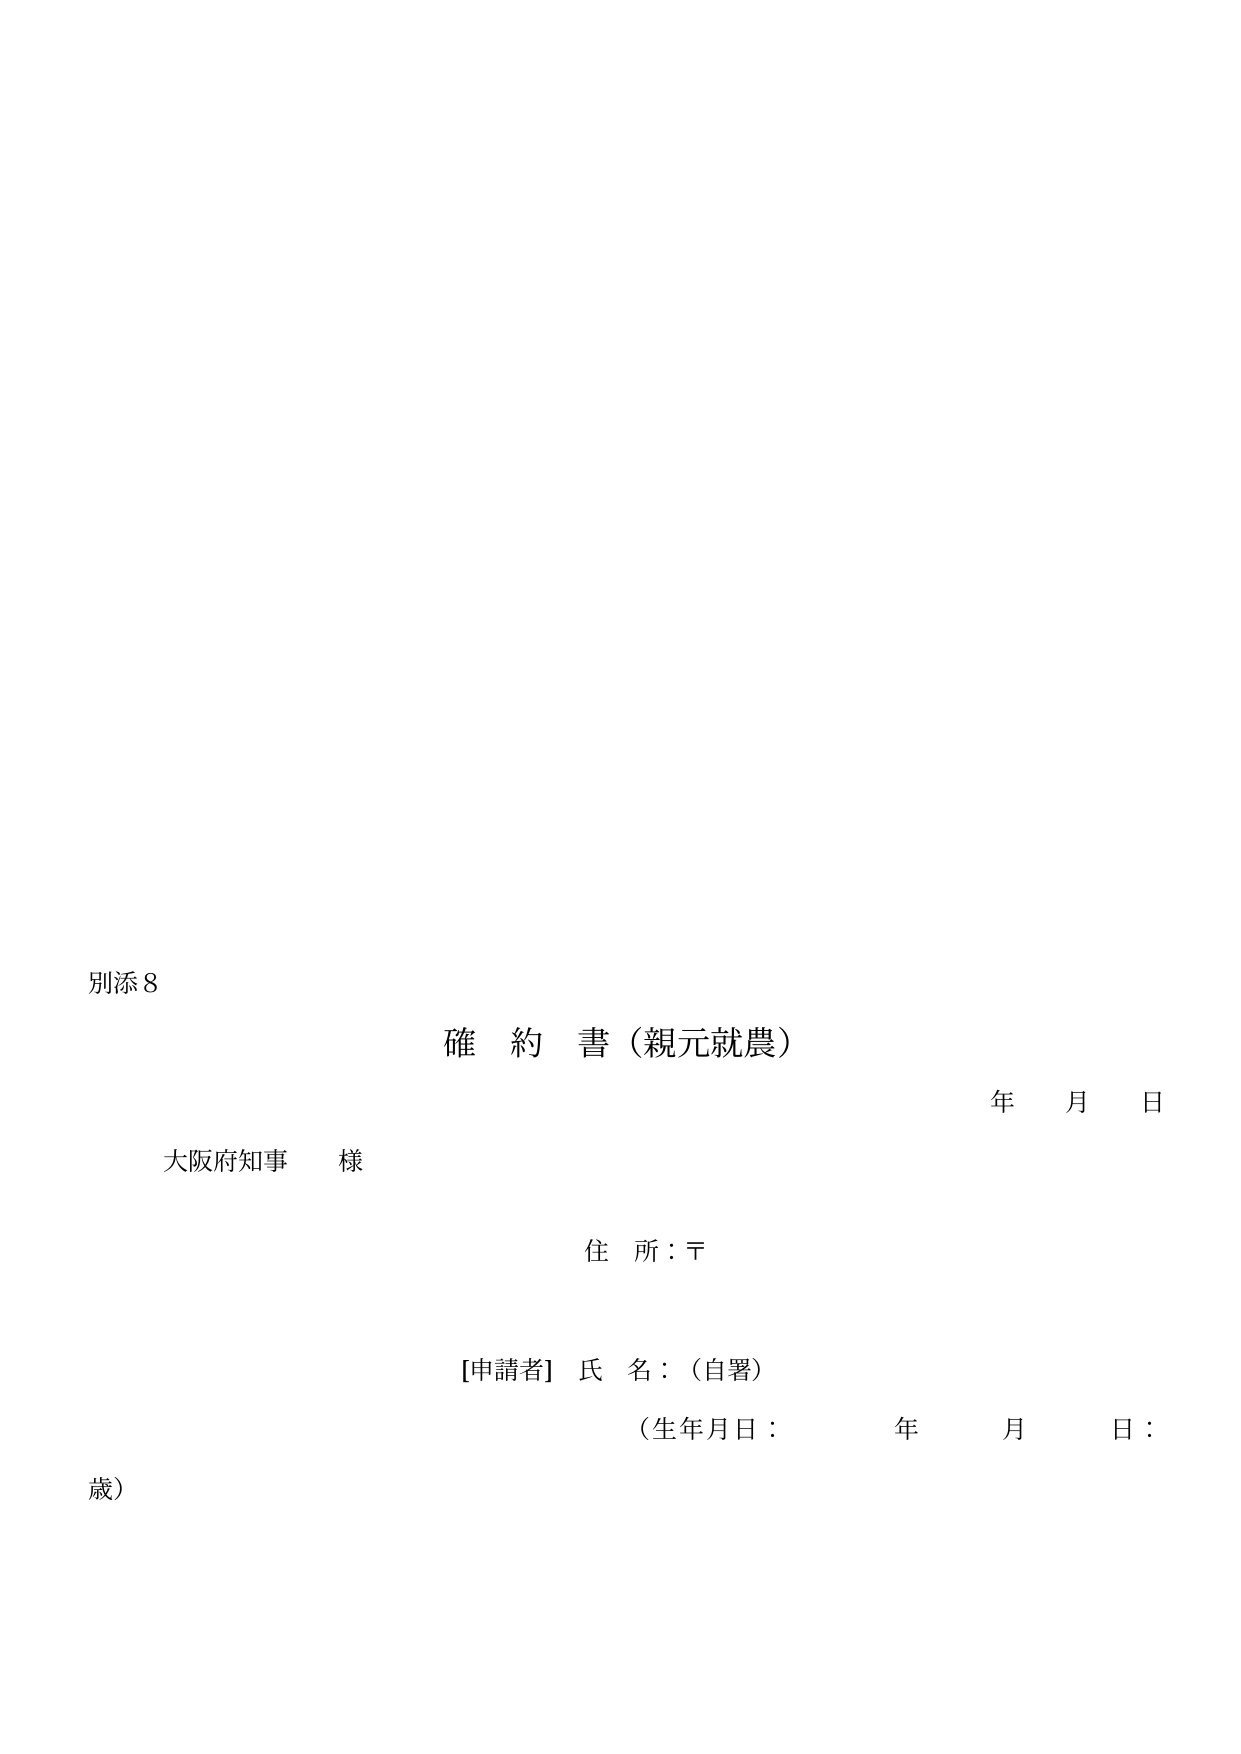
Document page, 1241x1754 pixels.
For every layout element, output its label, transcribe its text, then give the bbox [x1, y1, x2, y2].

text 大阪府知事 様 [89, 1130, 1165, 1190]
text （生年月日： 年 月 日： 歳） [89, 1398, 1165, 1517]
text 年 月 日 [89, 1071, 1165, 1130]
text 住 所：〒 [89, 1219, 1165, 1279]
text [申請者] 氏 名：（自署） [89, 1339, 1165, 1398]
text 別添８ [89, 951, 1165, 1011]
text 確 約 書（親元就農） [89, 1011, 1165, 1071]
